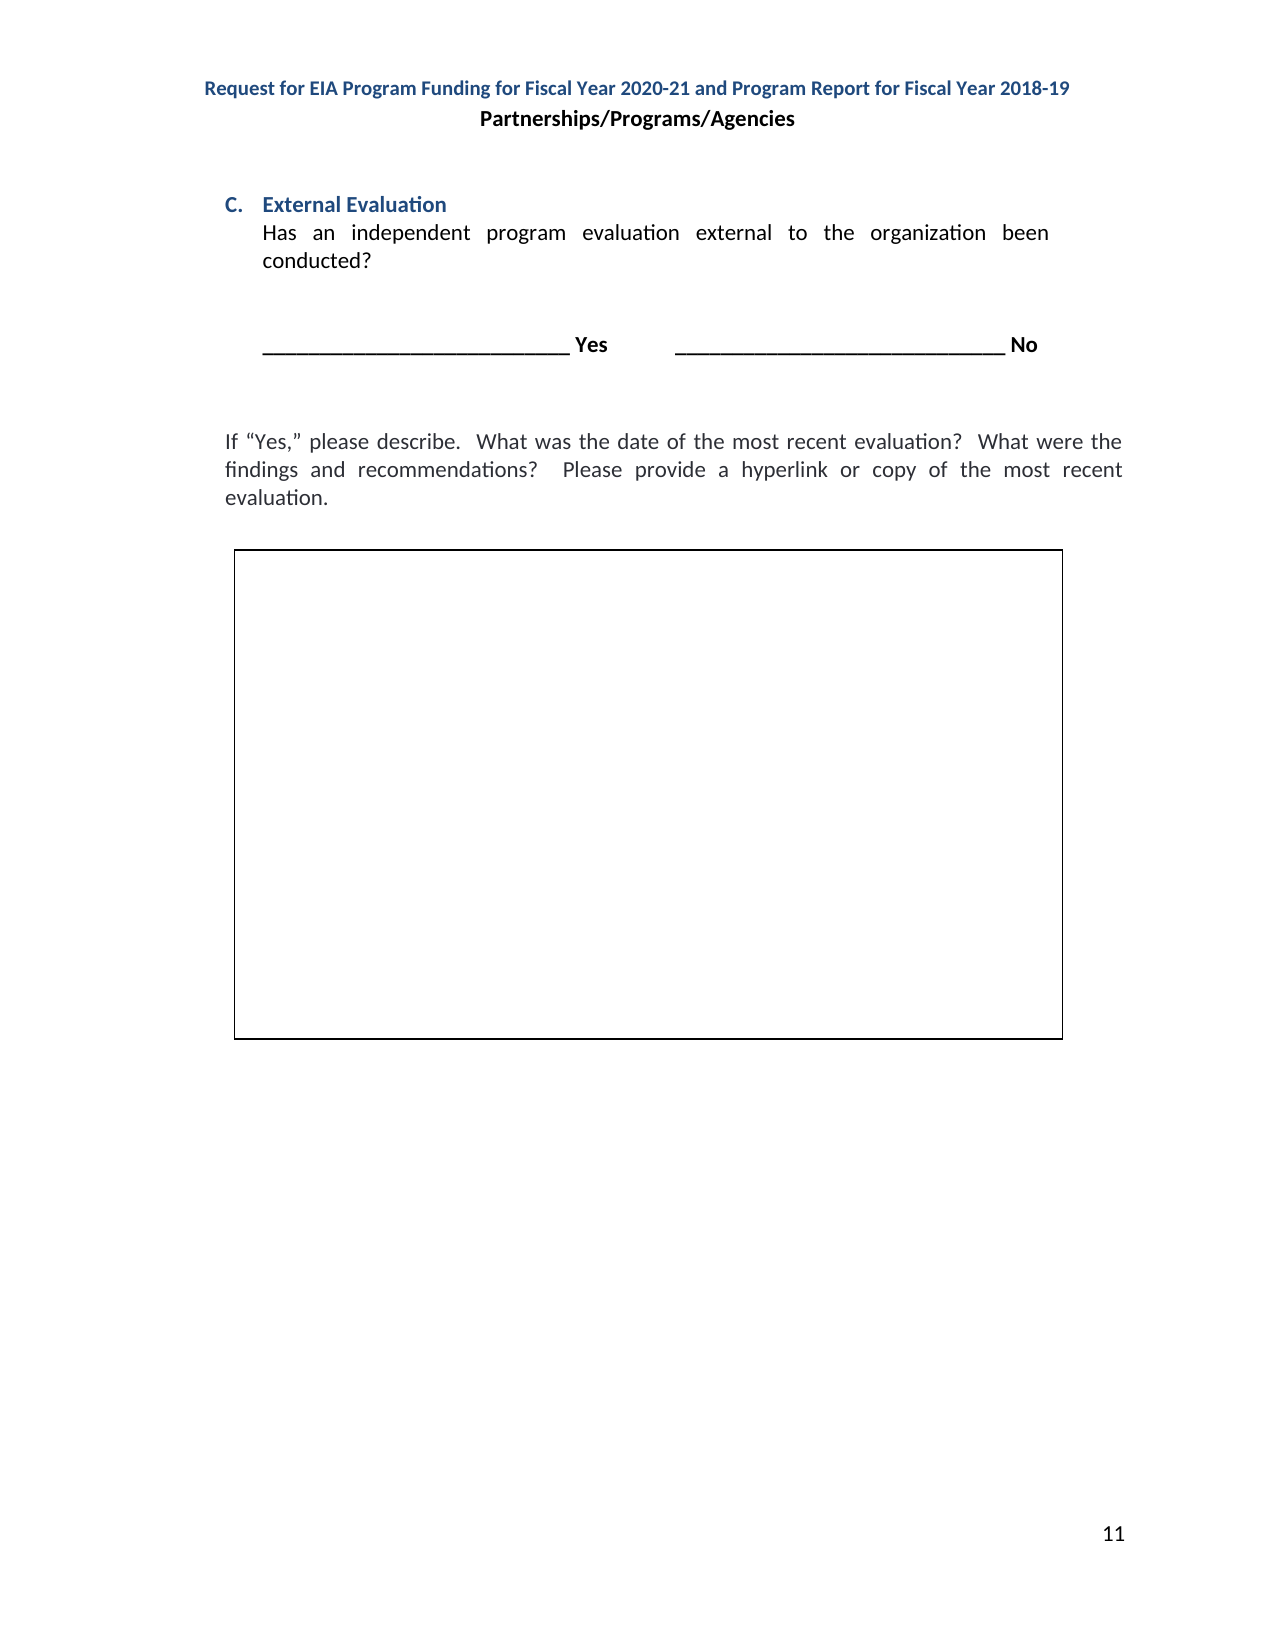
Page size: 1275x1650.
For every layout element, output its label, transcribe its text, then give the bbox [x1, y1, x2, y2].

list External Evaluation [225, 191, 1050, 218]
list ___________________________ Yes _____________________________ No [262, 331, 1050, 359]
list Has an independent program evaluation external to the organization been conducted? [262, 218, 1050, 274]
text If “Yes,” please describe. What was the date of the most recent evaluation? What were the findings and recommendations? Please provide a hyperlink or copy of the most recent evaluation. [225, 427, 1125, 511]
